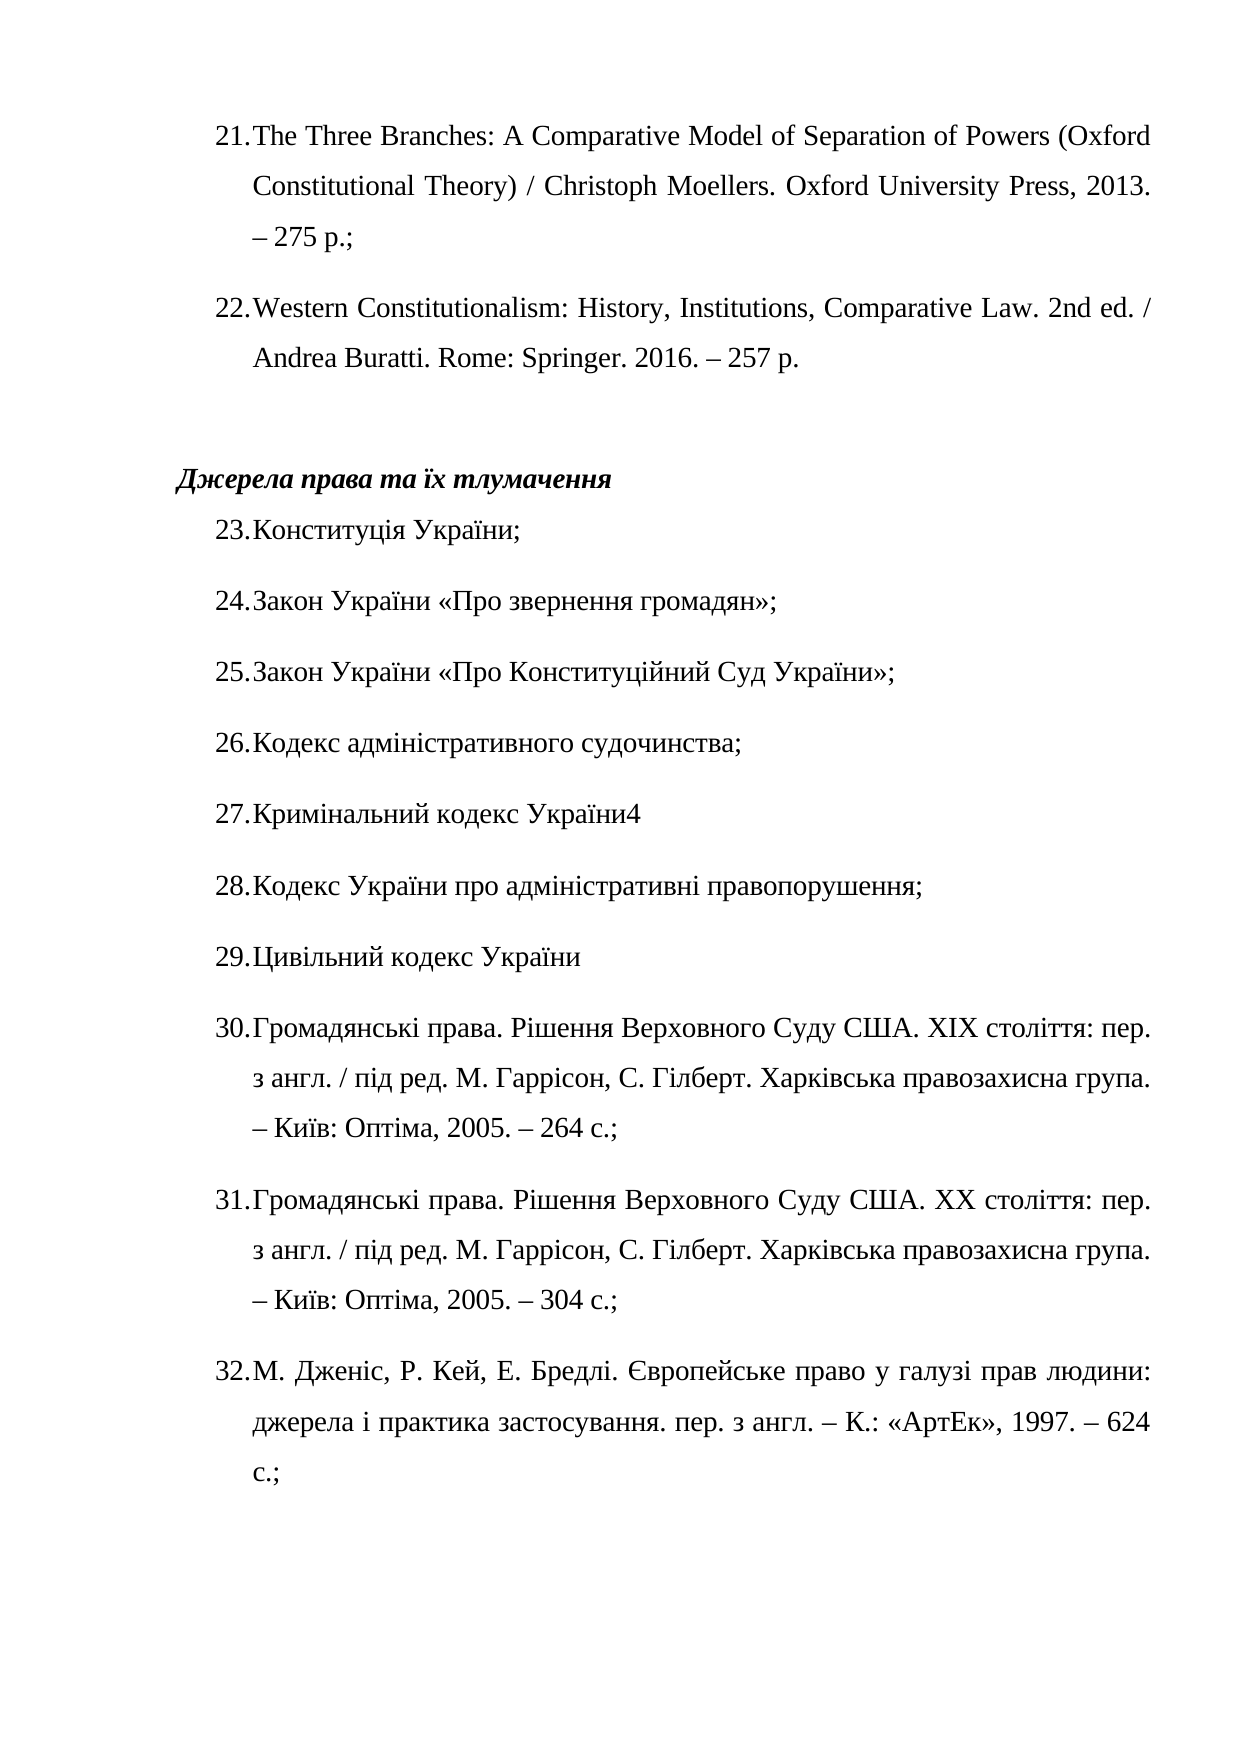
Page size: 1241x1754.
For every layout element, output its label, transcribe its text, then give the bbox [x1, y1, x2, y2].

list Закон України «Про Конституційний Суд України»; [215, 654, 1152, 688]
list Кримінальний кодекс України4 [215, 797, 1152, 830]
list Закон України «Про звернення громадян»; [215, 583, 1152, 617]
list Громадянські права. Рішення Верховного Суду США. ХХ століття: пер. з англ. / під ред. М. Гаррісон, С. Гілберт. Харківська правозахисна група. – Київ: Оптіма, 2005. – 304 с.; [215, 1182, 1152, 1316]
list The Three Branches: A Comparative Model of Separation of Powers (Oxford Constitutional Theory) / Christoph Moellers. Oxford University Press, 2013. – 275 p.; [215, 118, 1152, 252]
list Цивільний кодекс України [215, 939, 1152, 972]
list М. Дженіс, Р. Кей, Е. Бредлі. Європейське право у галузі прав людини: джерела і практика застосування. пер. з англ. – К.: «АртЕк», 1997. – 624 с.; [215, 1353, 1152, 1488]
list Кодекс адміністративного судочинства; [215, 725, 1152, 759]
list Конституція України; [215, 512, 1152, 546]
list Громадянські права. Рішення Верховного Суду США. ХІХ століття: пер. з англ. / під ред. М. Гаррісон, С. Гілберт. Харківська правозахисна група. – Київ: Оптіма, 2005. – 264 с.; [215, 1010, 1152, 1144]
list Кодекс України про адміністративні правопорушення; [215, 868, 1152, 901]
list Western Constitutionalism: History, Institutions, Comparative Law. 2nd ed. / Andrea Buratti. Rome: Springer. 2016. – 257 p. [215, 290, 1152, 374]
text Джерела права та їх тлумачення [177, 462, 1152, 495]
